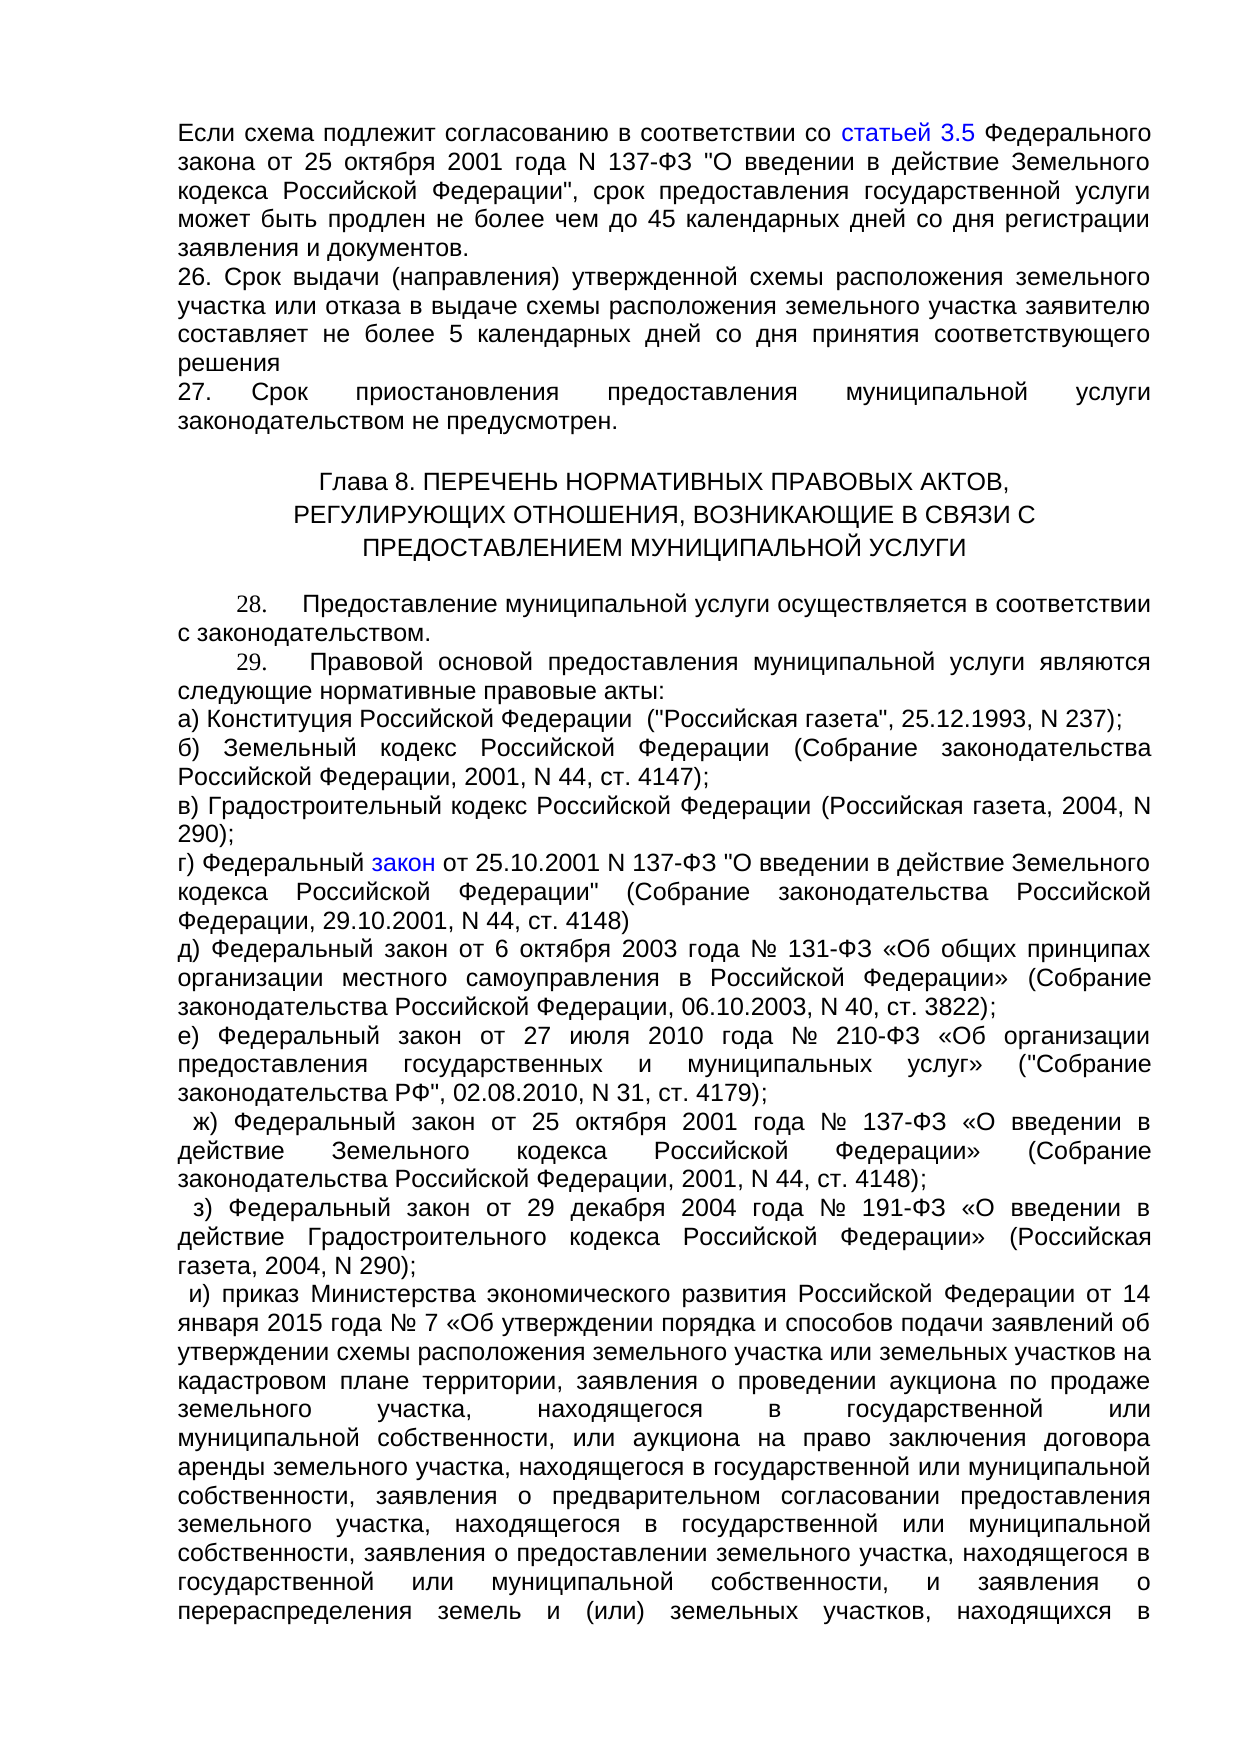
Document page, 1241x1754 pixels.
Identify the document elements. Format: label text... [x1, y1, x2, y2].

text РЕГУЛИРУЮЩИХ ОТНОШЕНИЯ, ВОЗНИКАЮЩИЕ В СВЯЗИ С [177, 500, 1152, 528]
text Если схема подлежит согласованию в соответствии со статьей 3.5 Федерального закона от 25 октября 2001 года N 137-ФЗ "О введении в действие Земельного кодекса Российской Федерации", срок предоставления государственной услуги может быть продлен не более чем до 45 календарных дней со дня регистрации заявления и документов. [177, 118, 1152, 262]
text г) Федеральный закон от 25.10.2001 N 137-ФЗ "О введении в действие Земельного кодекса Российской Федерации" (Собрание законодательства Российской Федерации, 29.10.2001, N 44, ст. 4148) [177, 848, 1152, 934]
text ПРЕДОСТАВЛЕНИЕМ МУНИЦИПАЛЬНОЙ УСЛУГИ [177, 532, 1152, 561]
text 26. Срок выдачи (направления) утвержденной схемы расположения земельного участка или отказа в выдаче схемы расположения земельного участка заявителю составляет не более 5 календарных дней со дня принятия соответствующего решения [177, 262, 1152, 377]
list Предоставление муниципальной услуги осуществляется в соответствии с законодательством. [177, 589, 1152, 647]
text Глава 8. ПЕРЕЧЕНЬ НОРМАТИВНЫХ ПРАВОВЫХ АКТОВ, [177, 467, 1152, 496]
text а) Конституция Российской Федерации ("Российская газета", 25.12.1993, N 237); [177, 704, 1152, 733]
text д) Федеральный закон от 6 октября 2003 года № 131-ФЗ «Об общих принципах организации местного самоуправления в Российской Федерации» (Собрание законодательства Российской Федерации, 06.10.2003, N 40, ст. 3822); [177, 934, 1152, 1021]
text б) Земельный кодекс Российской Федерации (Собрание законодательства Российской Федерации, 2001, N 44, ст. 4147); [177, 733, 1152, 791]
text е) Федеральный закон от 27 июля 2010 года № 210-ФЗ «Об организации предоставления государственных и муниципальных услуг» ("Собрание законодательства РФ", 02.08.2010, N 31, ст. 4179); [177, 1021, 1152, 1107]
text 27. Срок приостановления предоставления муниципальной услуги законодательством не предусмотрен. [177, 377, 1152, 434]
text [177, 1279, 1152, 1624]
text ж) Федеральный закон от 25 октября 2001 года № 137-ФЗ «О введении в действие Земельного кодекса Российской Федерации» (Собрание законодательства Российской Федерации, 2001, N 44, ст. 4148); [177, 1107, 1152, 1193]
text з) Федеральный закон от 29 декабря 2004 года № 191-ФЗ «О введении в действие Градостроительного кодекса Российской Федерации» (Российская газета, 2004, N 290); [177, 1193, 1152, 1279]
text в) Градостроительный кодекс Российской Федерации (Российская газета, 2004, N 290); [177, 791, 1152, 848]
list Правовой основой предоставления муниципальной услуги являются следующие нормативные правовые акты: [177, 647, 1152, 704]
